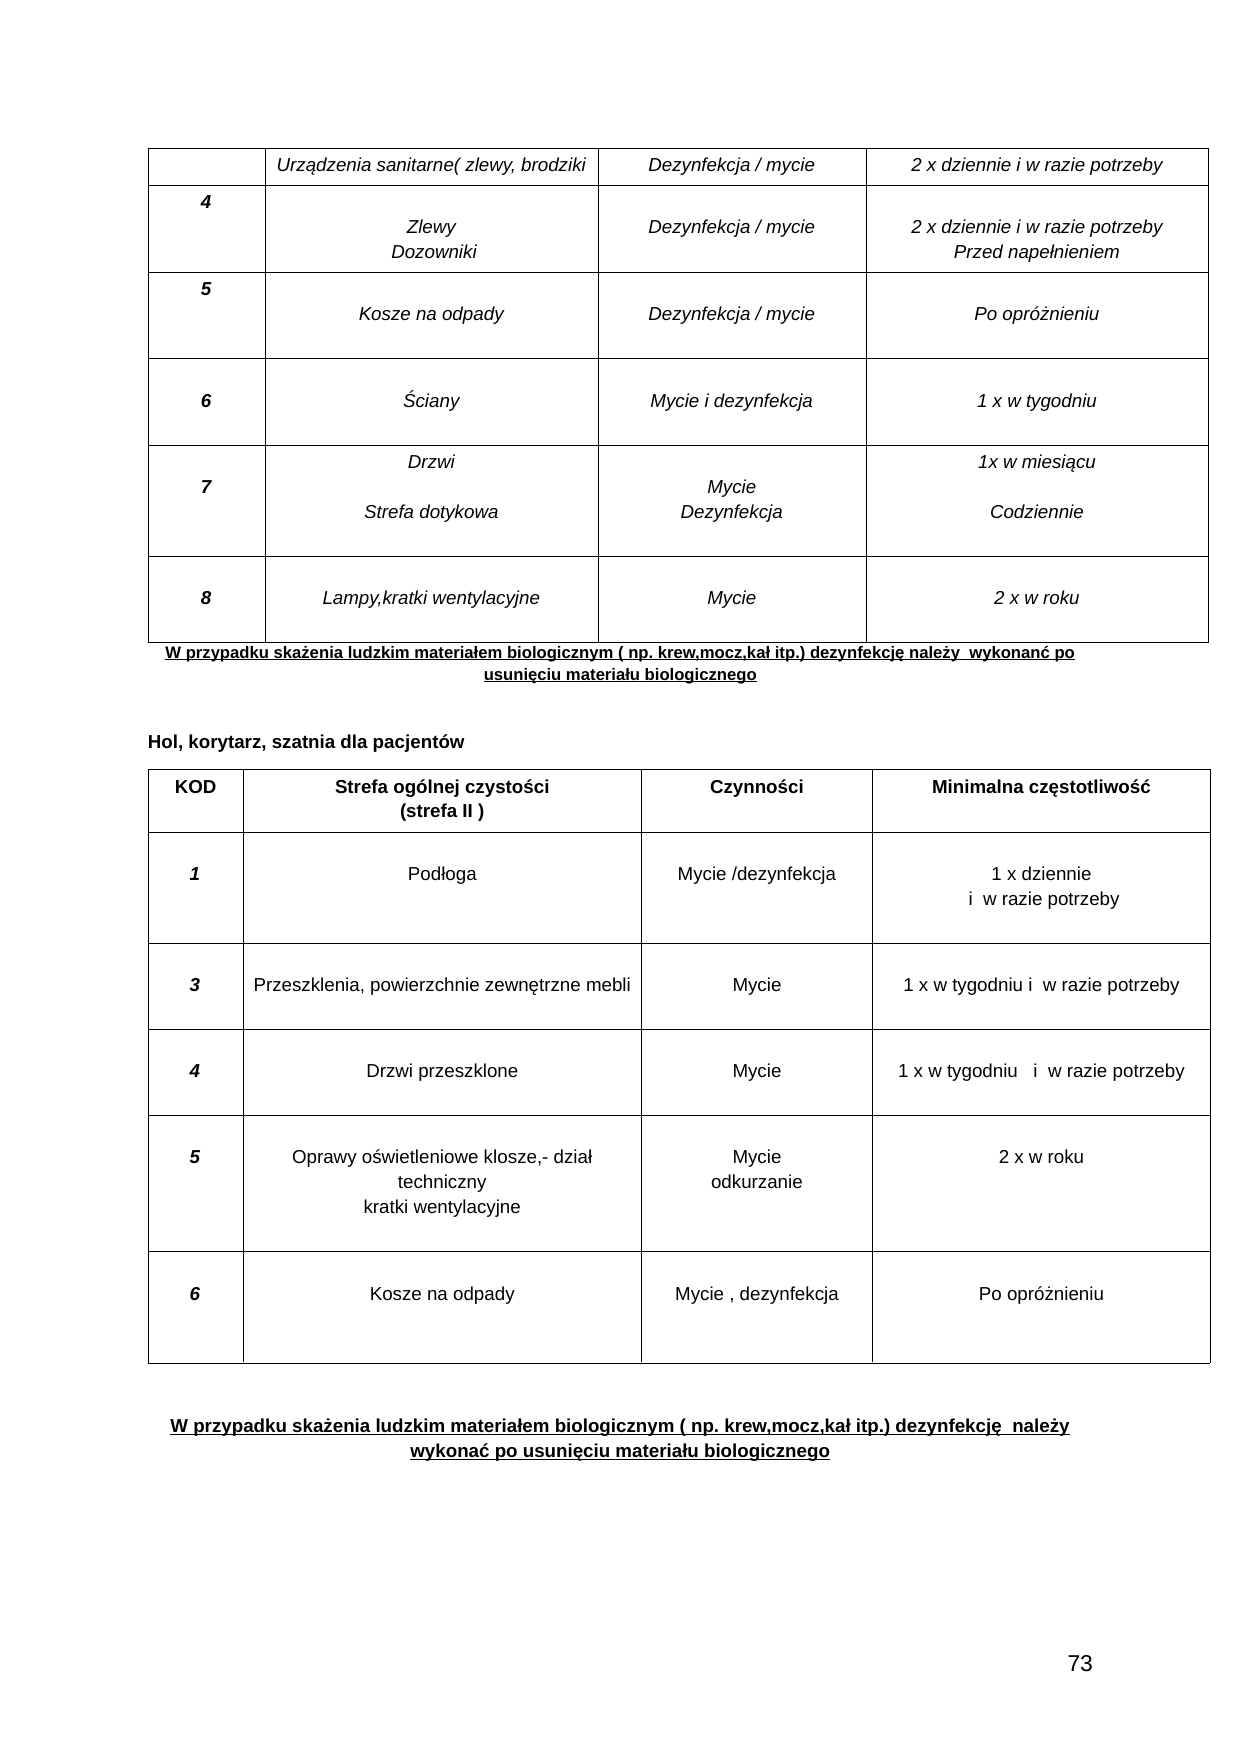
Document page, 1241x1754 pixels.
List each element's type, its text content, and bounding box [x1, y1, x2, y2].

table_cell 2 x w roku [867, 557, 1208, 642]
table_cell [266, 149, 598, 185]
table_cell Dezynfekcja / mycie [599, 149, 866, 185]
table_cell Mycie , dezynfekcja [642, 1252, 872, 1362]
table_header Czynności [642, 770, 872, 831]
table_cell 6 [149, 1252, 243, 1362]
table_header KOD [149, 770, 243, 831]
table_cell 3 [149, 944, 243, 1029]
table_cell Po opróżnieniu [867, 273, 1208, 358]
table_cell Mycie [642, 944, 872, 1029]
table_cell Kosze na odpady [266, 273, 598, 358]
table_cell Zlewy Dozowniki [266, 186, 598, 272]
table_cell Mycie [599, 557, 866, 642]
table_cell 1 x w tygodniu i w razie potrzeby [873, 1030, 1210, 1115]
table_cell Lampy,kratki wentylacyjne [266, 557, 598, 642]
table_cell Podłoga [244, 833, 641, 943]
table_cell 4 [149, 1030, 243, 1115]
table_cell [867, 149, 1208, 185]
table_cell Drzwi przeszklone [244, 1030, 641, 1115]
table_cell 8 [149, 557, 265, 642]
table_cell Przeszklenia, powierzchnie zewnętrzne mebli [244, 944, 641, 1029]
text Hol, korytarz, szatnia dla pacjentów [148, 731, 1093, 752]
table_cell 5 [149, 1116, 243, 1251]
table_cell Mycie [642, 1030, 872, 1115]
table_cell Mycie Dezynfekcja [599, 446, 866, 556]
table_header Strefa ogólnej czystości (strefa II ) [244, 770, 641, 831]
table_cell Mycie odkurzanie [642, 1116, 872, 1251]
table_cell 2 x w roku [873, 1116, 1210, 1251]
text W przypadku skażenia ludzkim materiałem biologicznym ( np. krew,mocz,kał itp.) dezynfekcję należy wykonanć po usunięciu materiału biologicznego [148, 643, 1093, 684]
table_cell Mycie /dezynfekcja [642, 833, 872, 943]
table_cell Oprawy oświetleniowe klosze,- dział techniczny kratki wentylacyjne [244, 1116, 641, 1251]
table_cell Mycie i dezynfekcja [599, 359, 866, 445]
table_cell 1 x w tygodniu [867, 359, 1208, 445]
table_cell 1 x w tygodniu i w razie potrzeby [873, 944, 1210, 1029]
table_cell 4 [149, 186, 265, 272]
table_cell Po opróżnieniu [873, 1252, 1210, 1362]
table_cell Drzwi Strefa dotykowa [266, 446, 598, 556]
table_header Minimalna częstotliwość [873, 770, 1210, 831]
table_cell Dezynfekcja / mycie [599, 273, 866, 358]
table_cell 1x w miesiącu Codziennie [867, 446, 1208, 556]
text W przypadku skażenia ludzkim materiałem biologicznym ( np. krew,mocz,kał itp.) dezynfekcję należy wykonać po usunięciu materiału biologicznego [148, 1415, 1093, 1462]
table_cell 1 [149, 833, 243, 943]
table_cell 1 x dziennie i w razie potrzeby [873, 833, 1210, 943]
table_cell Dezynfekcja / mycie [599, 186, 866, 272]
table_cell 6 [149, 359, 265, 445]
table_cell 3 [149, 149, 265, 185]
table_cell 2 x dziennie i w razie potrzeby Przed napełnieniem [867, 186, 1208, 272]
table_cell Kosze na odpady [244, 1252, 641, 1362]
table_cell 7 [149, 446, 265, 556]
table_cell 5 [149, 273, 265, 358]
table_cell Ściany [266, 359, 598, 445]
